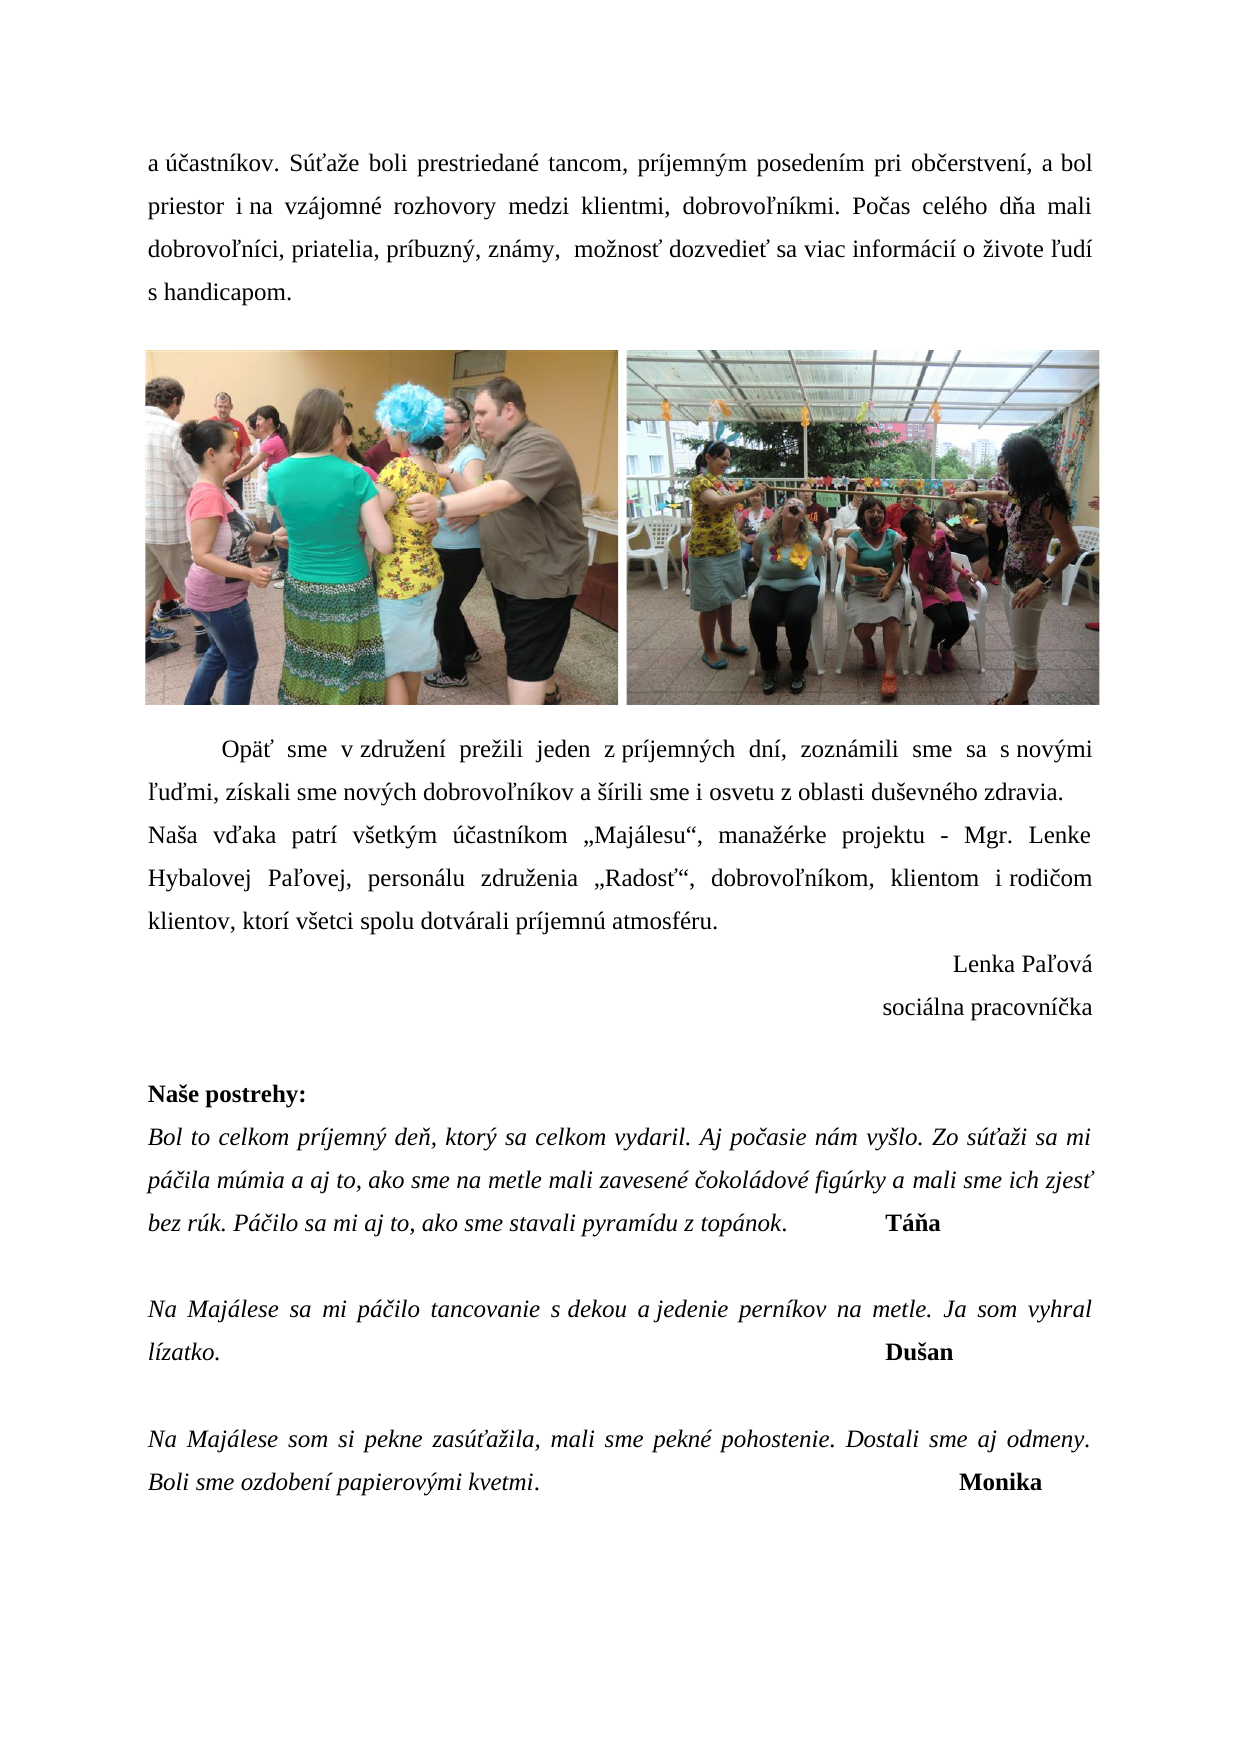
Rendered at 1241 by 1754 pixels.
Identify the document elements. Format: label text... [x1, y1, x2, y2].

text Lenka Paľová [148, 949, 1092, 978]
picture [626, 350, 1100, 705]
text Na Majálese sa mi páčilo tancovanie s dekou a jedenie perníkov na metle. Ja som vyhral lízatko. Dušan [148, 1294, 1092, 1366]
text sociálna pracovníčka [148, 992, 1092, 1021]
text Na Majálese som si pekne zasúťažila, mali sme pekné pohostenie. Dostali sme aj odmeny. Boli sme ozdobení papierovými kvetmi. Monika [148, 1424, 1092, 1496]
text Naše postrehy: [148, 1079, 1092, 1107]
text Bol to celkom príjemný deň, ktorý sa celkom vydaril. Aj počasie nám vyšlo. Zo súťaži sa mi páčila múmia a aj to, ako sme na metle mali zavesené čokoládové figúrky a mali sme ich zjesť bez rúk. Páčilo sa mi aj to, ako sme stavali pyramídu z topánok. Táňa [148, 1122, 1092, 1237]
text Naša vďaka patrí všetkým účastníkom „Majálesu“, manažérke projektu - Mgr. Lenke Hybalovej Paľovej, personálu združenia „Radosť“, dobrovoľníkom, klientom i rodičom klientov, ktorí všetci spolu dotvárali príjemnú atmosféru. [148, 820, 1092, 935]
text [148, 148, 1092, 306]
picture [145, 350, 619, 705]
